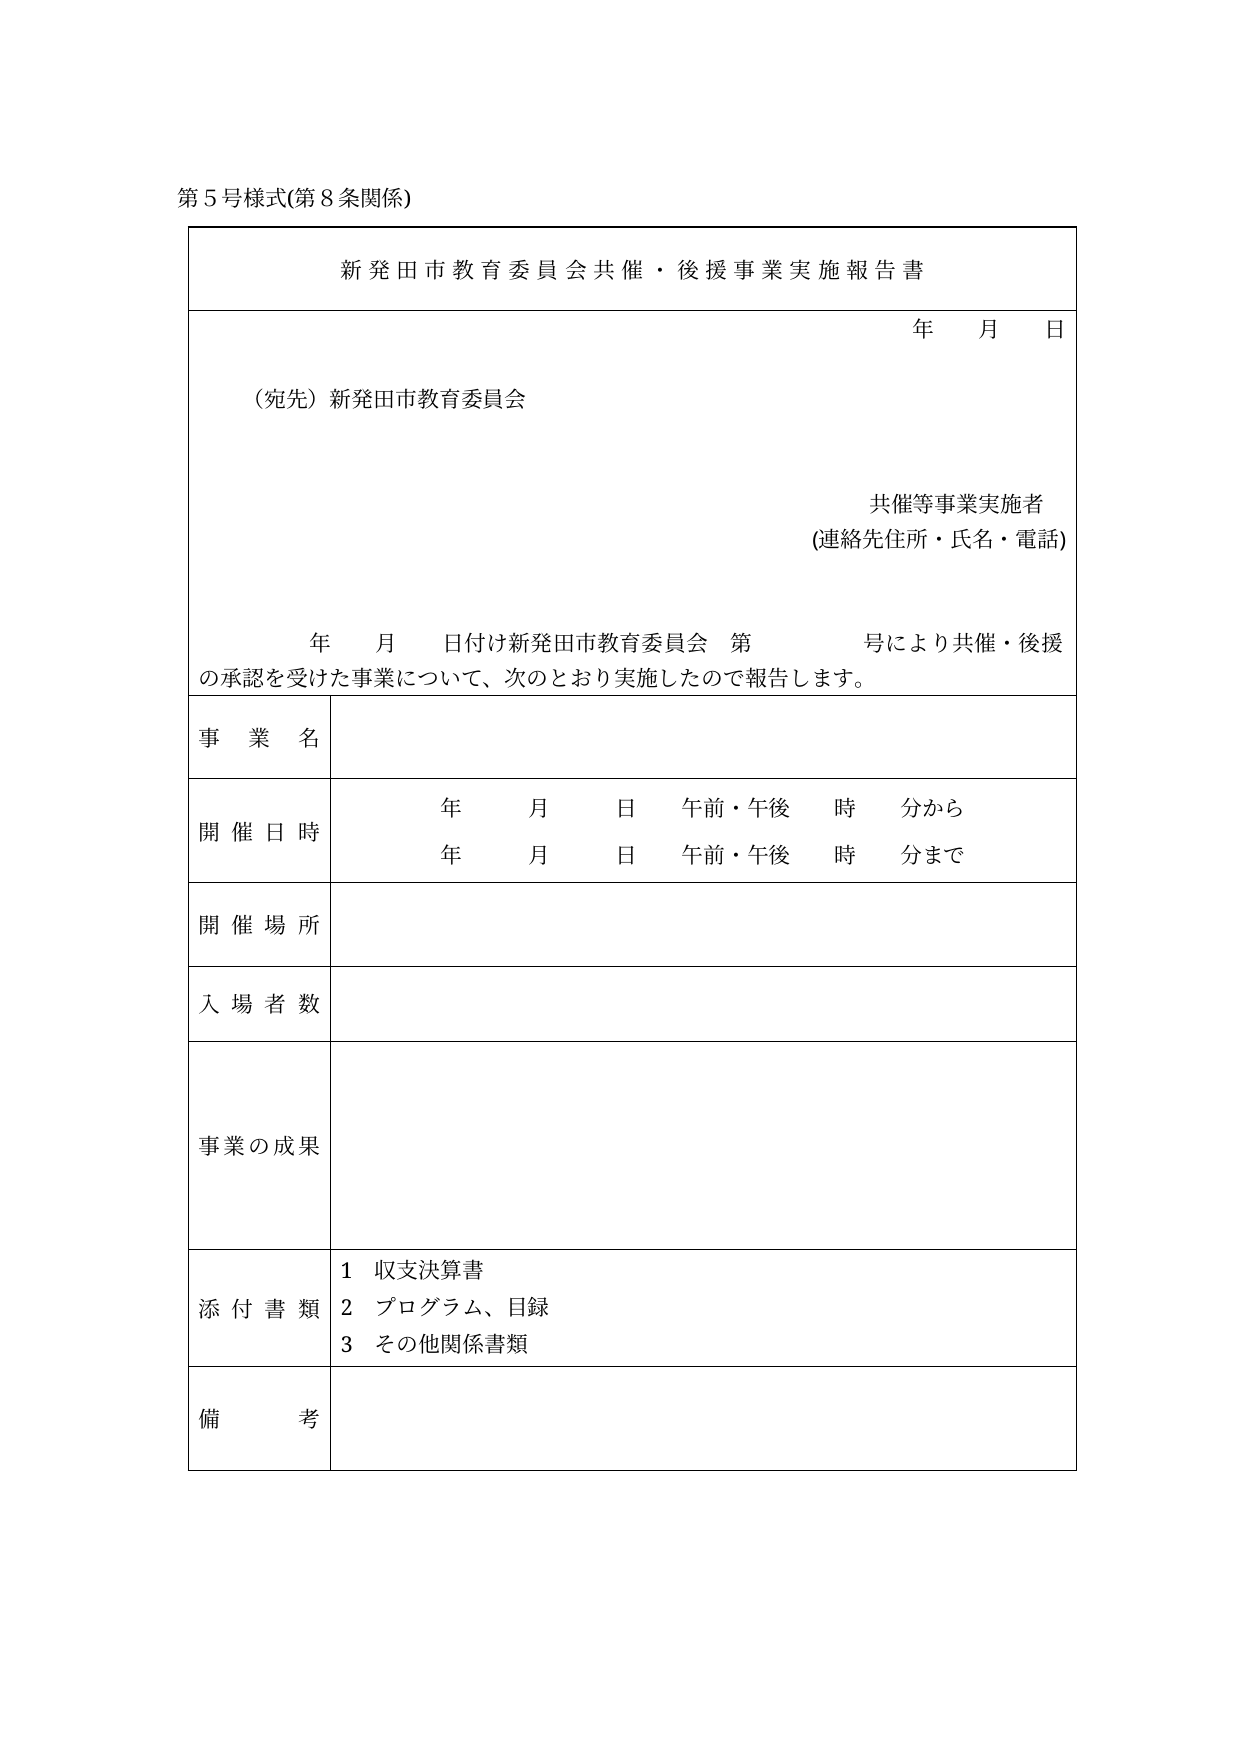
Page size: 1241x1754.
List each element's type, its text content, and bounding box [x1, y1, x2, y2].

table_cell [331, 696, 1076, 778]
table_header 新発田市教育委員会共催・後援事業実施報告書 [189, 228, 1076, 310]
table_cell 年 月 日 午前・午後 時 分から 年 月 日 午前・午後 時 分まで [331, 779, 1076, 882]
table_cell 添付書類 [189, 1250, 330, 1366]
table_cell 入場者数 [189, 967, 330, 1041]
table_cell 事業の成果 [189, 1042, 330, 1249]
table_cell 備考 [189, 1367, 330, 1470]
table_cell 事業名 [189, 696, 330, 778]
table_cell 1 収支決算書 2 プログラム、目録 3 その他関係書類 [331, 1250, 1076, 1366]
text 第５号様式(第８条関係) [177, 179, 1063, 214]
table_cell 年 月 日 （宛先）新発田市教育委員会 共催等事業実施者 (連絡先住所・氏名・電話) 年 月 日付け新発田市教育委員会 第 号により共催・後援の承認を受けた事業について、次のとおり実施したので報告します。 [189, 311, 1076, 695]
table_cell [331, 967, 1076, 1041]
table_cell [331, 1367, 1076, 1470]
table_cell [331, 883, 1076, 966]
table_cell [331, 1042, 1076, 1249]
table_cell 開催日時 [189, 779, 330, 882]
table_cell 開催場所 [189, 883, 330, 966]
